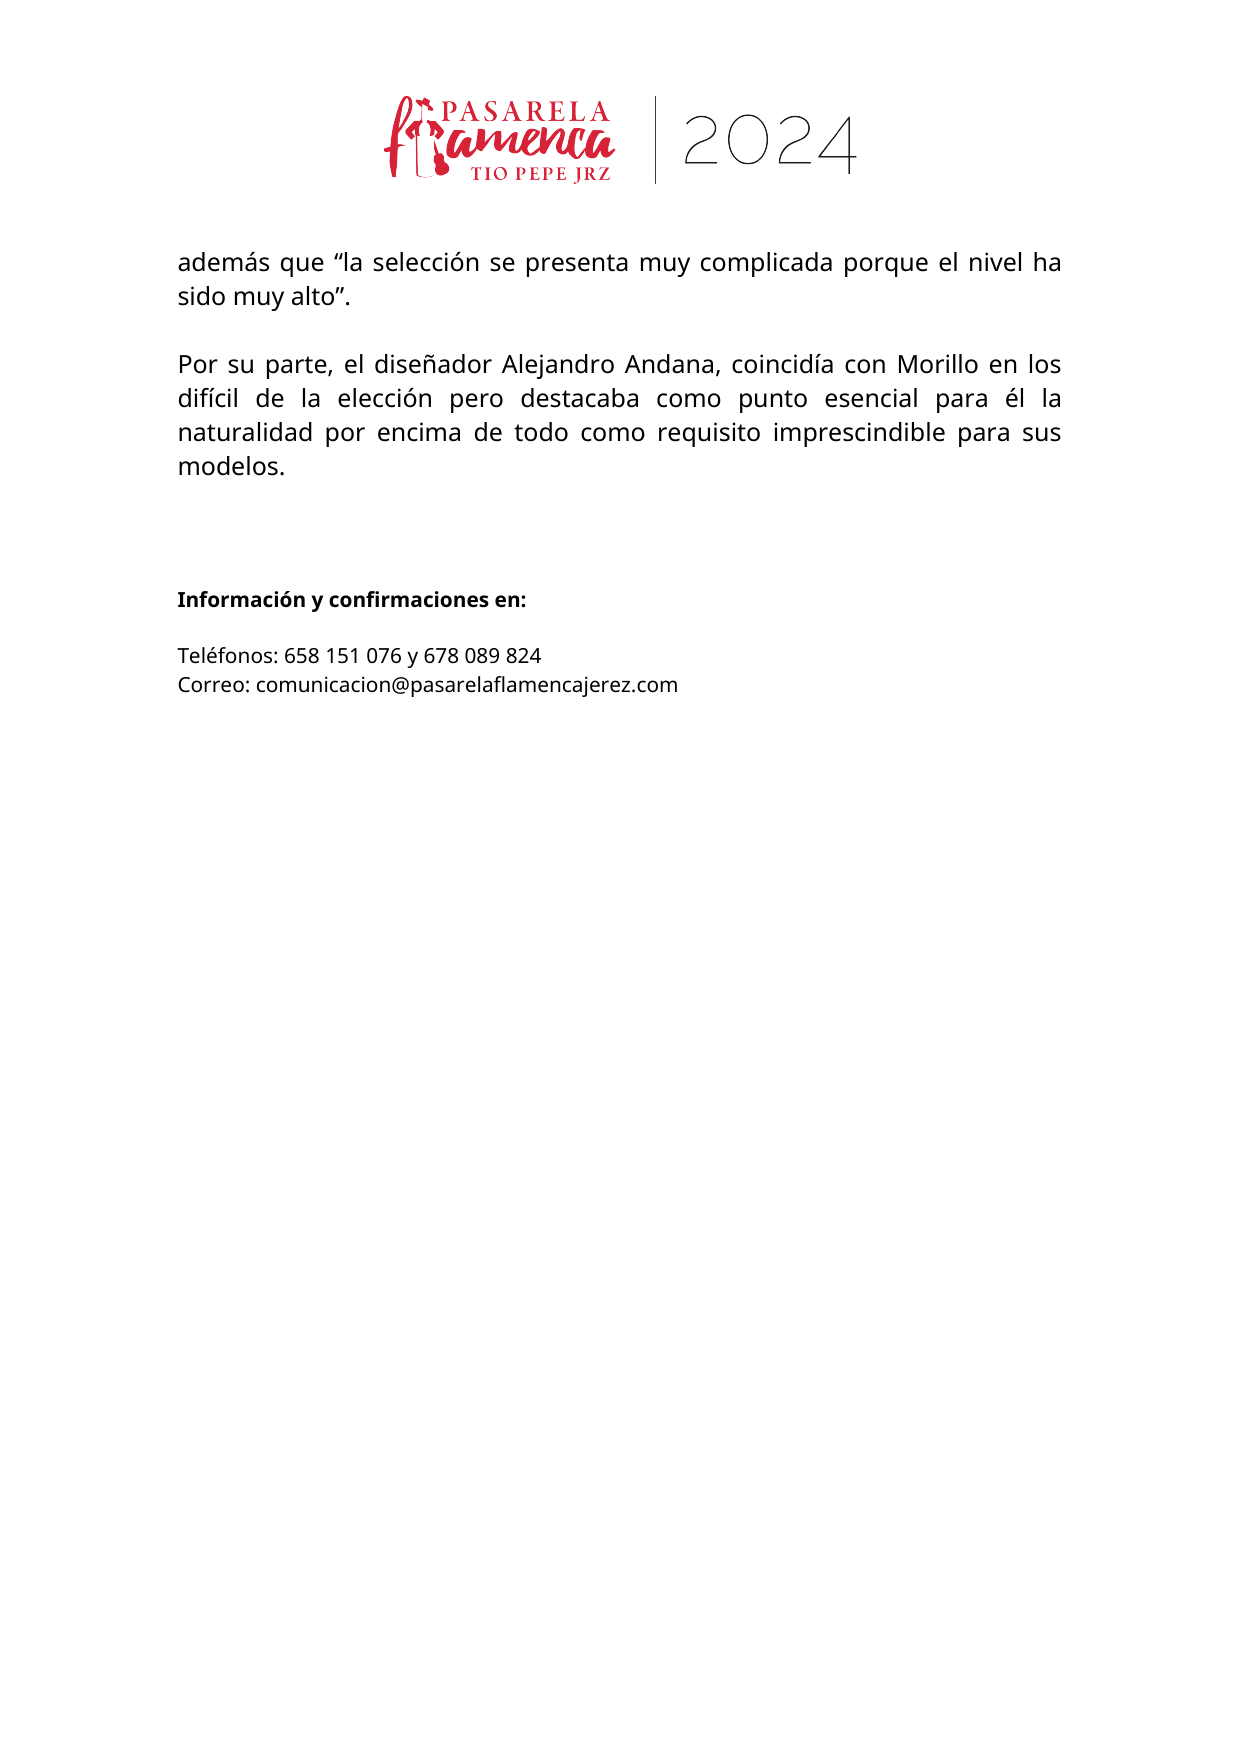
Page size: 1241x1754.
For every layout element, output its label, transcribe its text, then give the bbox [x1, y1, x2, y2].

picture [383, 96, 857, 184]
text Teléfonos: 658 151 076 y 678 089 824 [177, 642, 1063, 670]
text Correo: comunicacion@pasarelaflamencajerez.com [177, 670, 1063, 698]
text Por su parte, el diseñador Alejandro Andana, coincidía con Morillo en los difícil de la elección pero destacaba como punto esencial para él la naturalidad por encima de todo como requisito imprescindible para sus modelos. [177, 346, 1063, 483]
text Información y confirmaciones en: [177, 585, 1063, 613]
